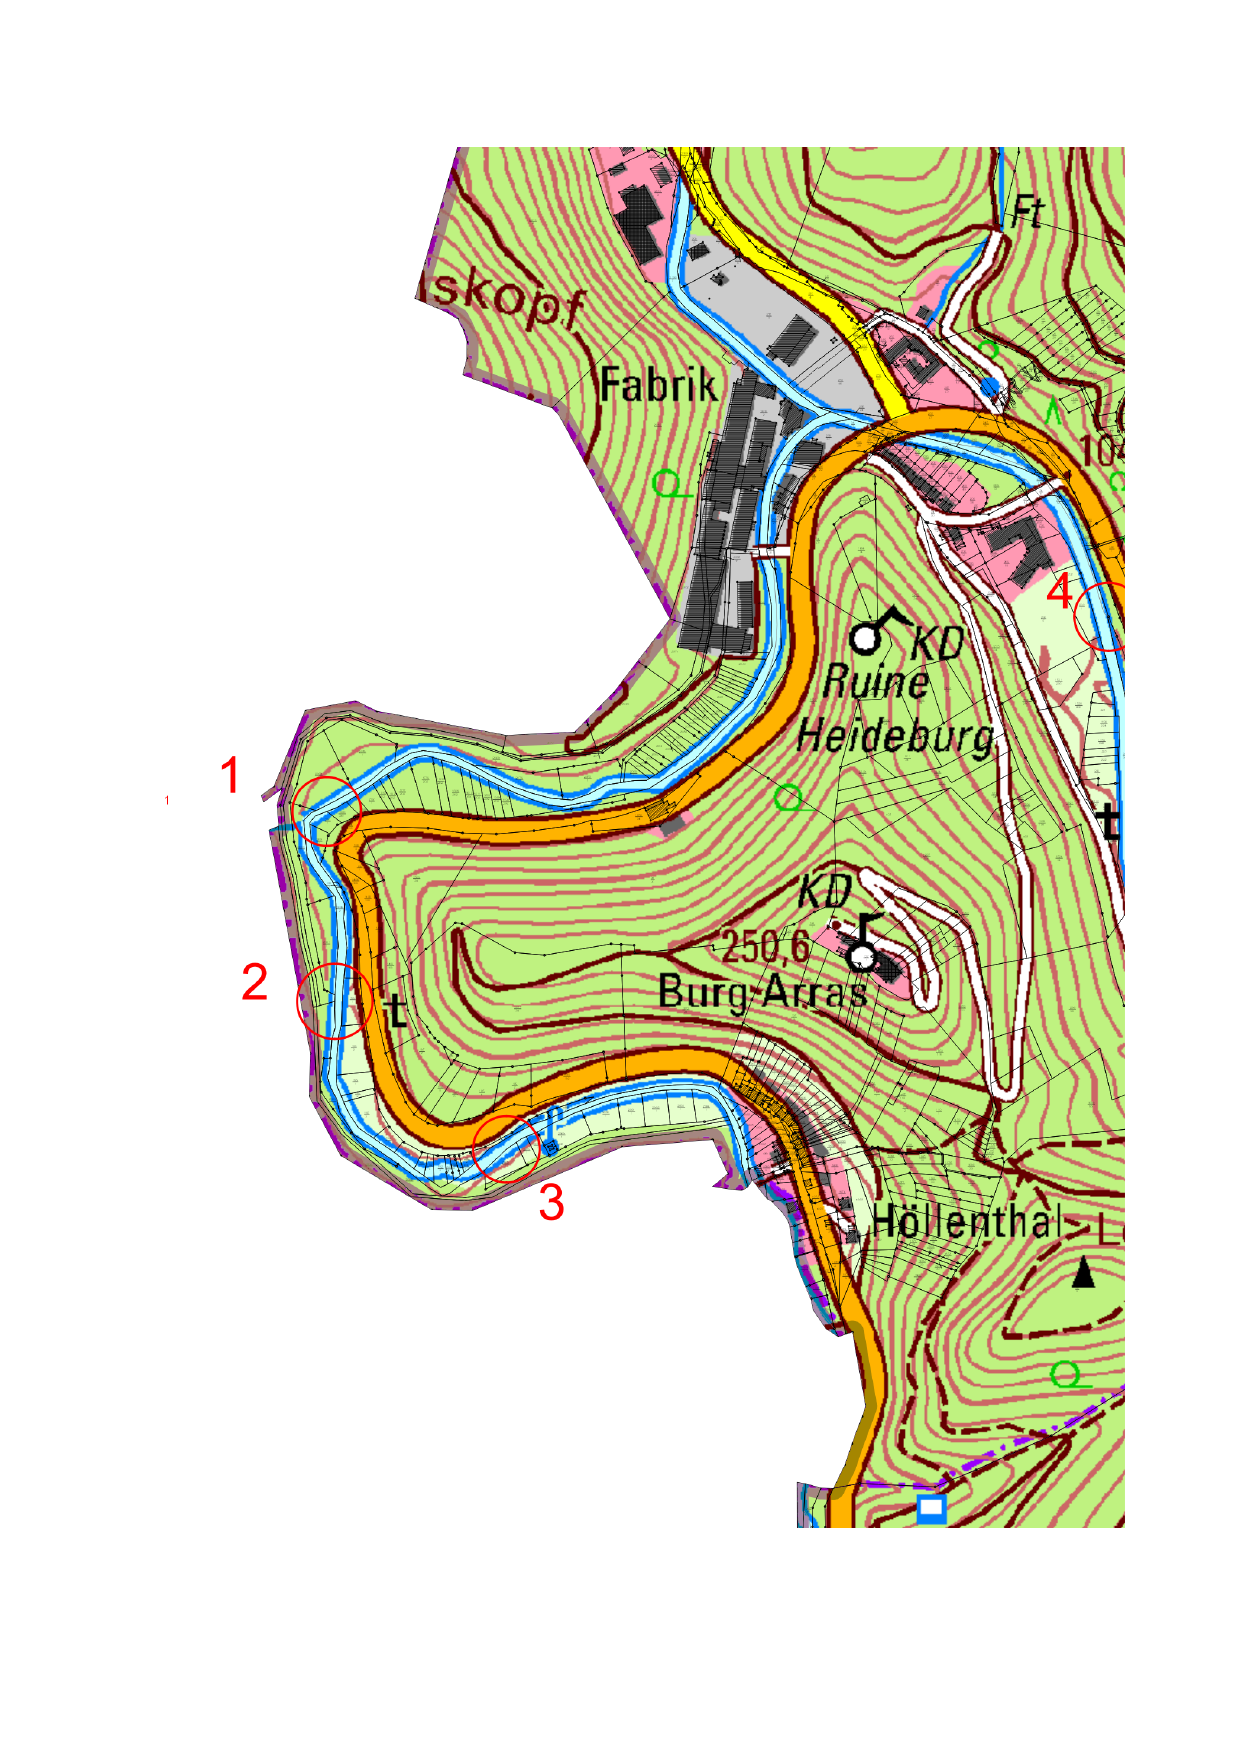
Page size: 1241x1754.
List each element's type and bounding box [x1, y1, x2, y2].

picture [147, 147, 1125, 1528]
